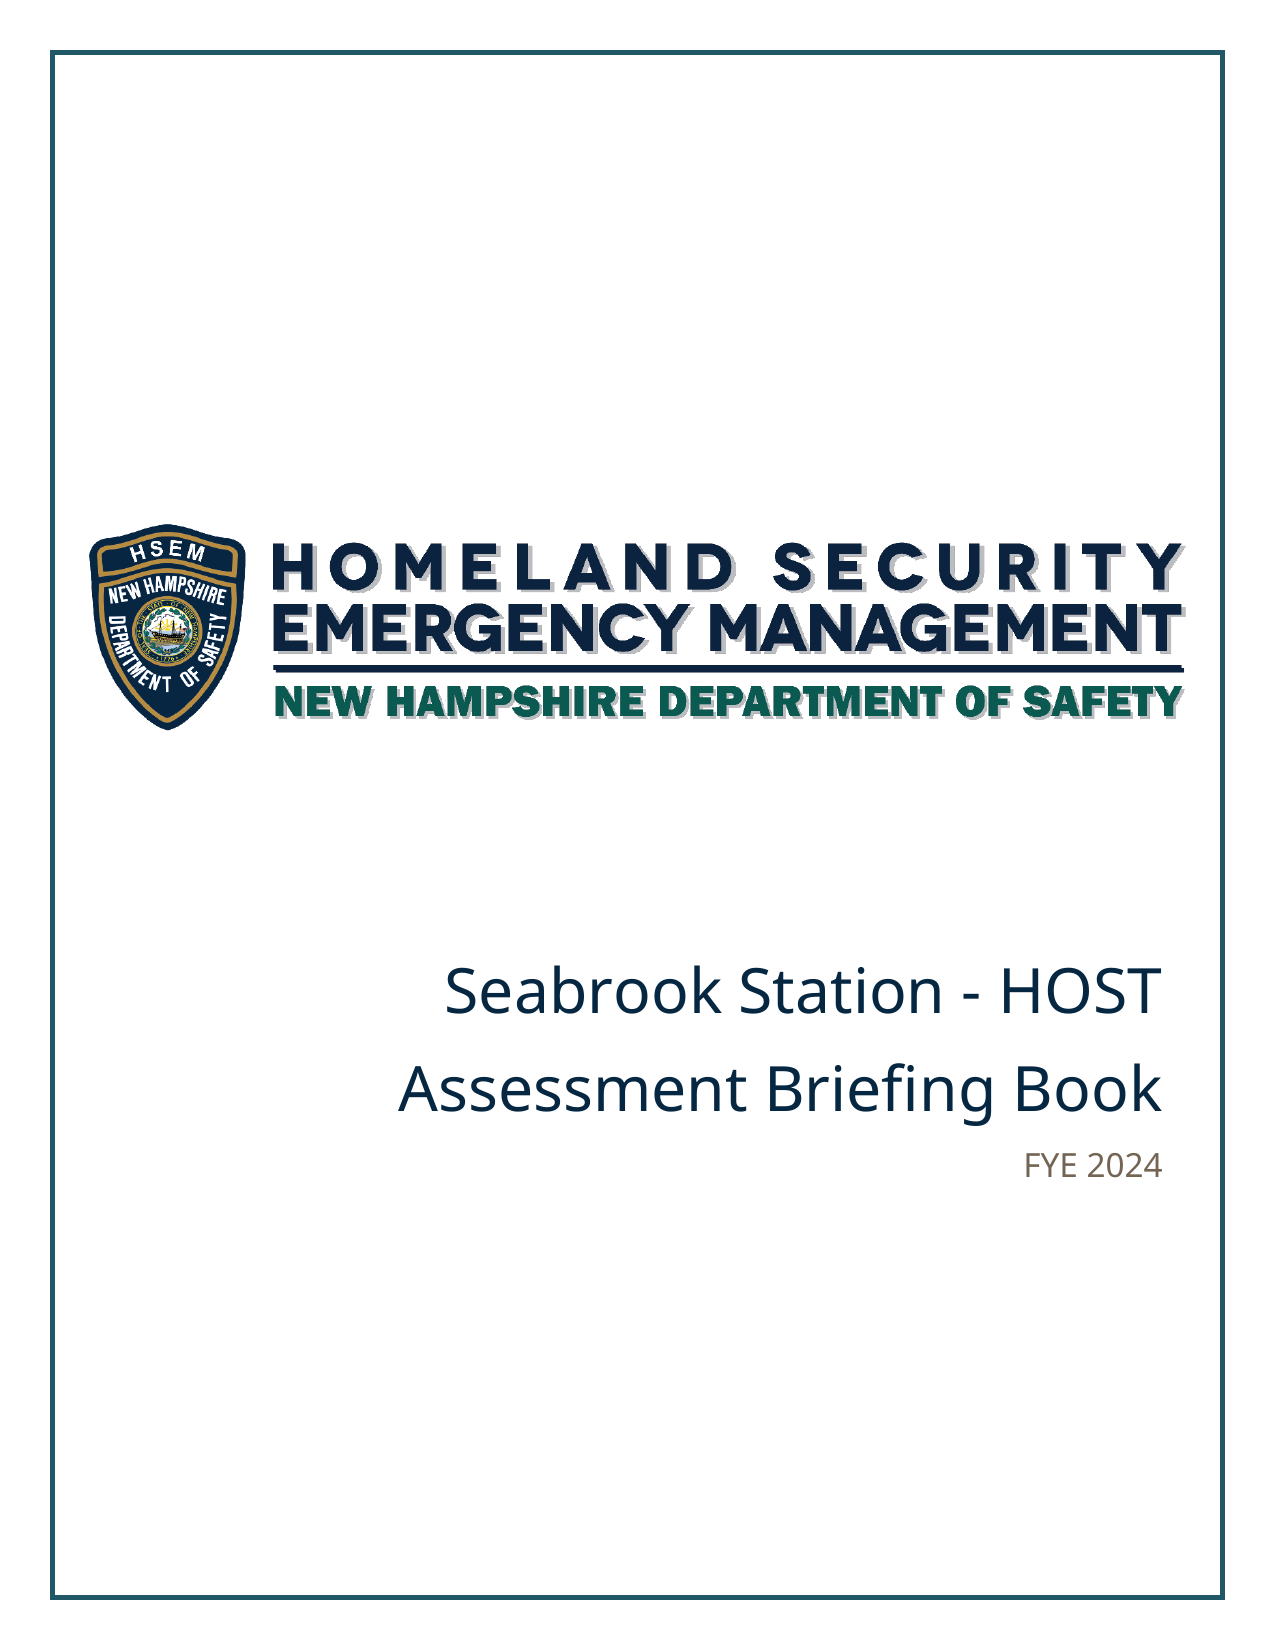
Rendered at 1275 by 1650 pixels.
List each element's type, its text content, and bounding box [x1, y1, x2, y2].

text Seabrook Station - HOST [112, 947, 1162, 1032]
text FYE 2024 [112, 1142, 1162, 1188]
text Assessment Briefing Book [112, 1044, 1162, 1130]
picture [89, 524, 1186, 733]
